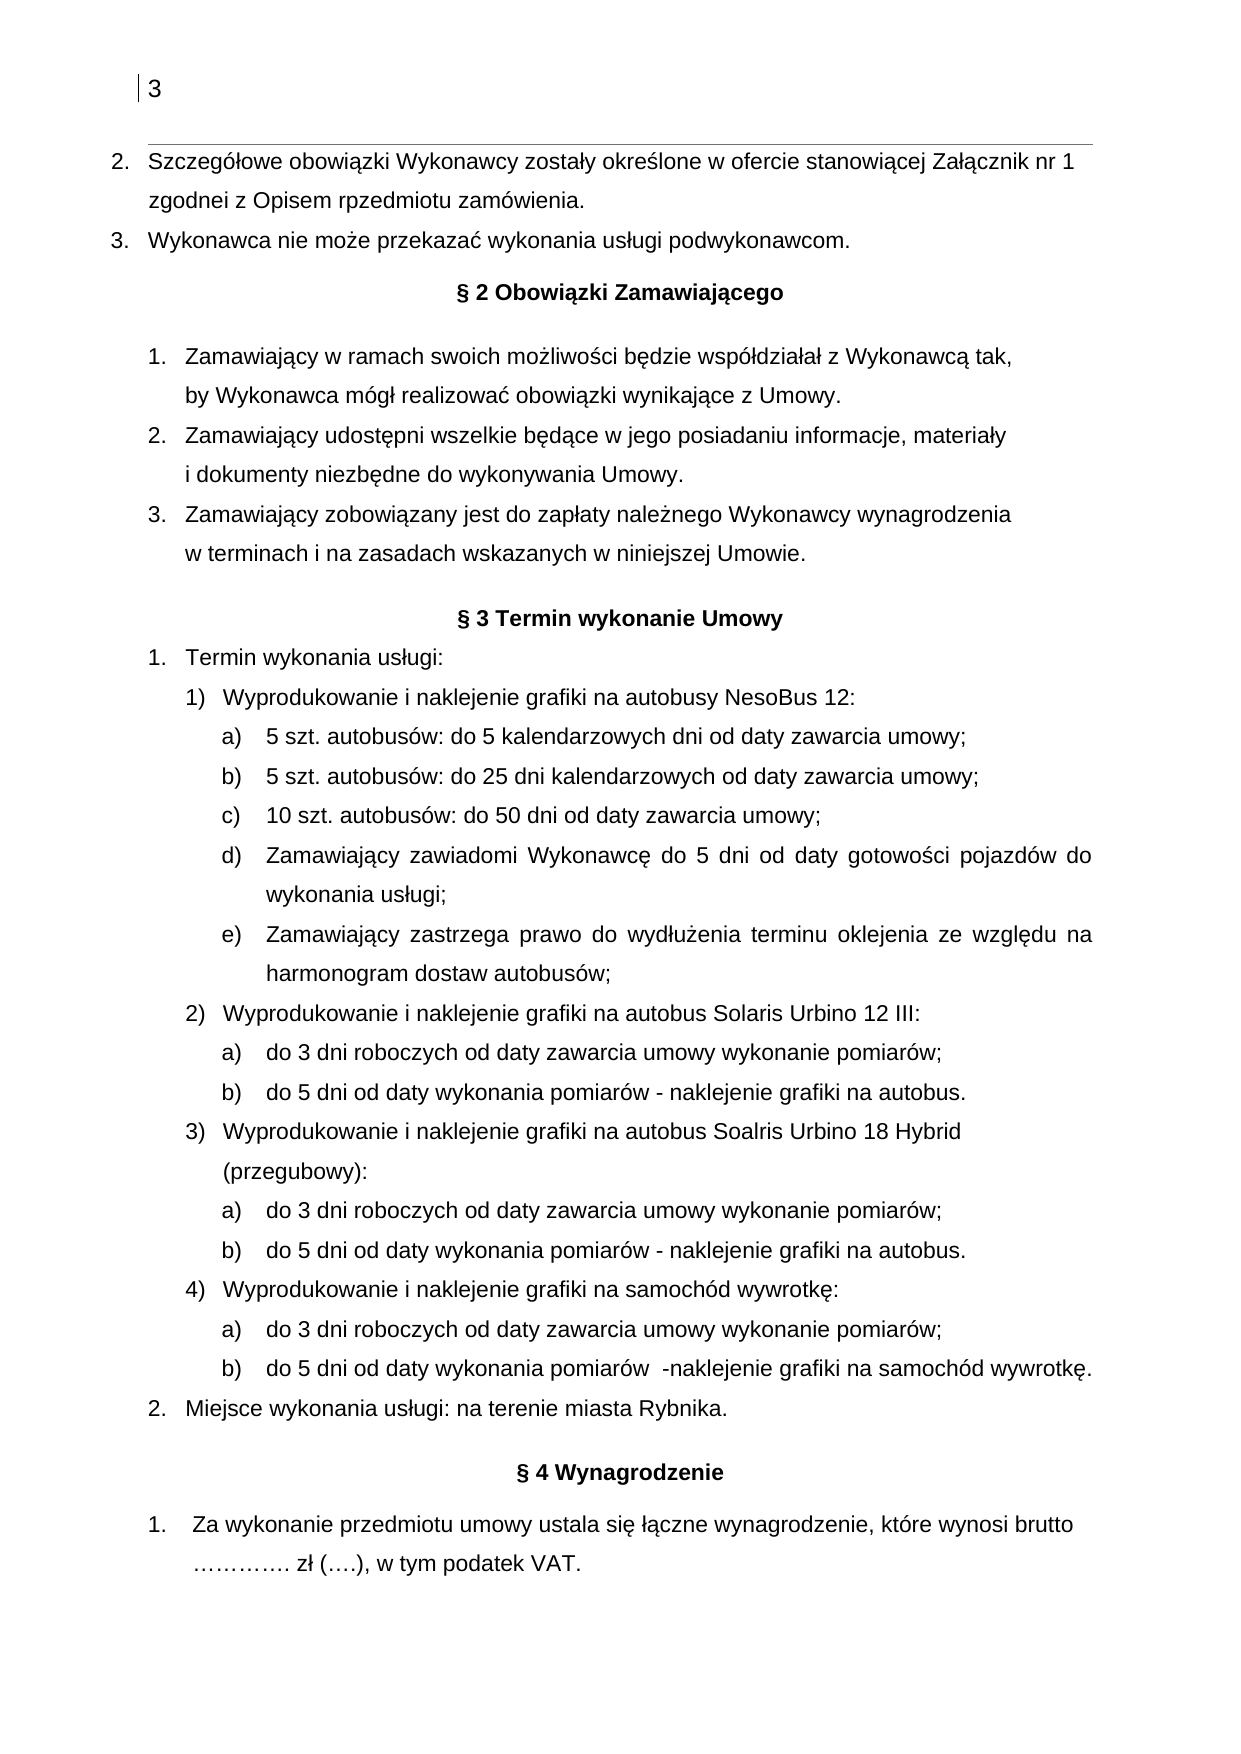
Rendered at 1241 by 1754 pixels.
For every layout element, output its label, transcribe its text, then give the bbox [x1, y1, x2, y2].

list do 3 dni roboczych od daty zawarcia umowy wykonanie pomiarów; [221, 1316, 1093, 1342]
list Miejsce wykonania usługi: na terenie miasta Rybnika. [148, 1394, 1093, 1421]
list do 5 dni od daty wykonania pomiarów - naklejenie grafiki na autobus. [221, 1079, 1093, 1105]
list Termin wykonania usługi: [148, 644, 1093, 671]
list Wyprodukowanie i naklejenie grafiki na samochód wywrotkę: [185, 1276, 1093, 1302]
text § 2 Obowiązki Zamawiającego [148, 278, 1093, 305]
list 10 szt. autobusów: do 50 dni od daty zawarcia umowy; [221, 802, 1093, 829]
list Szczegółowe obowiązki Wykonawcy zostały określone w ofercie stanowiącej Załącznik nr 1 zgodnei z Opisem rpzedmiotu zamówienia. [111, 148, 1093, 213]
list 5 szt. autobusów: do 25 dni kalendarzowych od daty zawarcia umowy; [221, 763, 1093, 789]
list Zamawiający zastrzega prawo do wydłużenia terminu oklejenia ze względu na harmonogram dostaw autobusów; [221, 921, 1093, 987]
list Zamawiający zawiadomi Wykonawcę do 5 dni od daty gotowości pojazdów do wykonania usługi; [221, 842, 1093, 908]
list Zamawiający udostępni wszelkie będące w jego posiadaniu informacje, materiały [148, 422, 1093, 448]
list Wyprodukowanie i naklejenie grafiki na autobusy NesoBus 12: [185, 684, 1093, 710]
list Za wykonanie przedmiotu umowy ustala się łączne wynagrodzenie, które wynosi brutto …………. zł (….), w tym podatek VAT. [148, 1511, 1093, 1577]
list do 5 dni od daty wykonania pomiarów -naklejenie grafiki na samochód wywrotkę. [221, 1355, 1093, 1381]
list do 3 dni roboczych od daty zawarcia umowy wykonanie pomiarów; [221, 1039, 1093, 1066]
list do 3 dni roboczych od daty zawarcia umowy wykonanie pomiarów; [221, 1197, 1093, 1223]
list Zamawiający zobowiązany jest do zapłaty należnego Wykonawcy wynagrodzenia [148, 501, 1093, 527]
list w terminach i na zasadach wskazanych w niniejszej Umowie. [185, 540, 1093, 567]
text § 4 Wynagrodzenie [148, 1459, 1093, 1485]
list Wykonawca nie może przekazać wykonania usługi podwykonawcom. [110, 227, 1093, 253]
list Wyprodukowanie i naklejenie grafiki na autobus Solaris Urbino 12 III: [185, 1000, 1093, 1026]
text § 3 Termin wykonanie Umowy [148, 605, 1093, 631]
list Zamawiający w ramach swoich możliwości będzie współdziałał z Wykonawcą tak, by Wykonawca mógł realizować obowiązki wynikające z Umowy. [148, 343, 1093, 409]
list do 5 dni od daty wykonania pomiarów - naklejenie grafiki na autobus. [221, 1237, 1093, 1263]
list i dokumenty niezbędne do wykonywania Umowy. [185, 461, 1093, 488]
list 5 szt. autobusów: do 5 kalendarzowych dni od daty zawarcia umowy; [221, 723, 1093, 750]
list Wyprodukowanie i naklejenie grafiki na autobus Soalris Urbino 18 Hybrid (przegubowy): [185, 1118, 1093, 1184]
